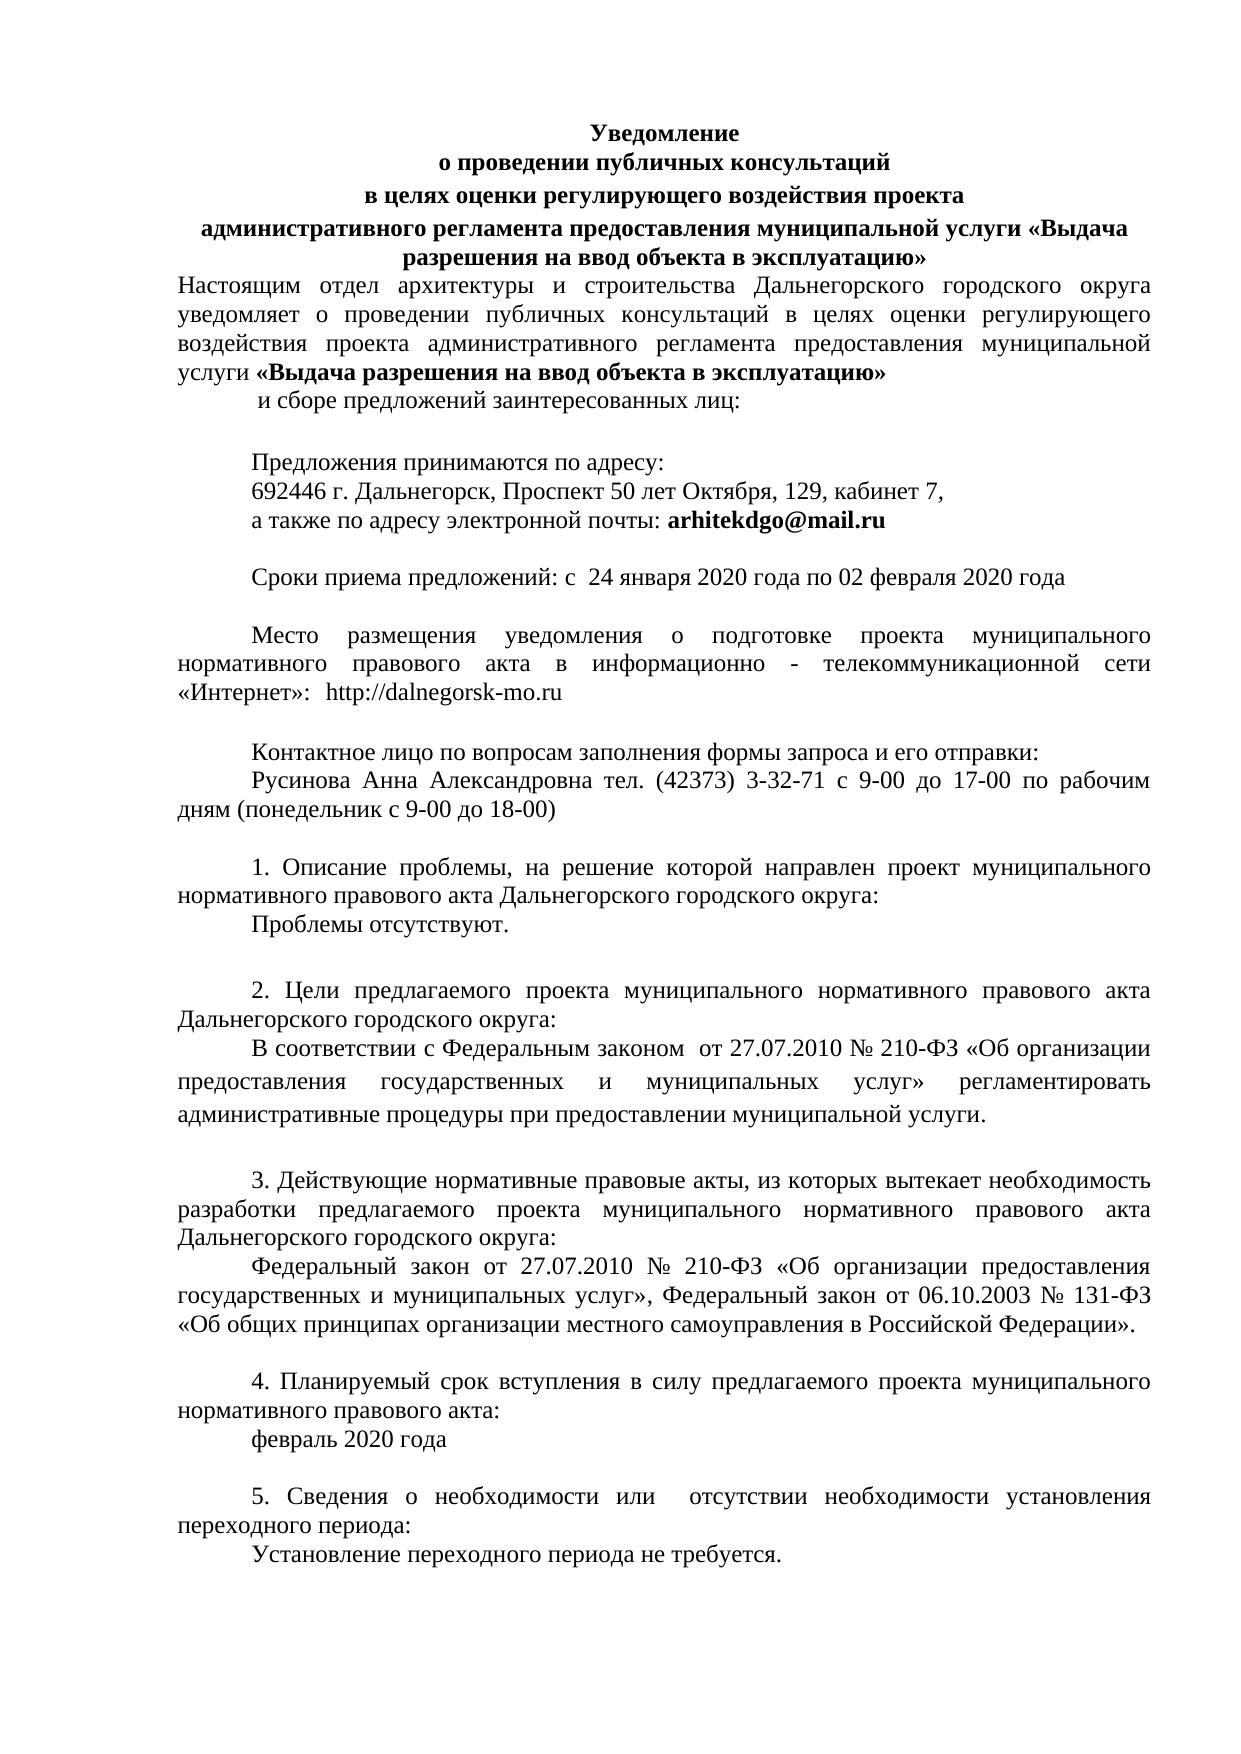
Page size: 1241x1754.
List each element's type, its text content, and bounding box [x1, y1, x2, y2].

text 3. Действующие нормативные правовые акты, из которых вытекает необходимость разработки предлагаемого проекта муниципального нормативного правового акта Дальнегорского городского округа: [177, 1165, 1152, 1251]
text Федеральный закон от 27.07.2010 № 210-ФЗ «Об организации предоставления государственных и муниципальных услуг», Федеральный закон от 06.10.2003 № 131-ФЗ «Об общих принципах организации местного самоуправления в Российской Федерации». [177, 1251, 1152, 1337]
text Сроки приема предложений: c 24 января 2020 года по 02 февраля 2020 года [177, 562, 1152, 591]
text 1. Описание проблемы, на решение которой направлен проект муниципального нормативного правового акта Дальнегорского городского округа: [177, 852, 1152, 909]
text Русинова Анна Александровна тел. (42373) 3-32-71 с 9-00 до 17-00 по рабочим дням (понедельник с 9-00 до 18-00) [177, 766, 1152, 823]
text 692446 г. Дальнегорск, Проспект 50 лет Октября, 129, кабинет 7, [177, 476, 1152, 505]
text а также по адресу электронной почты: arhitekdgo@mail.ru [177, 505, 1152, 533]
text и сборе предложений заинтересованных лиц: [177, 385, 1152, 414]
text февраль 2020 года [177, 1424, 1152, 1452]
text Предложения принимаются по адресу: [177, 447, 1152, 476]
text Контактное лицо по вопросам заполнения формы запроса и его отправки: [177, 737, 1152, 766]
text Проблемы отсутствуют. [177, 909, 1152, 938]
text 2. Цели предлагаемого проекта муниципального нормативного правового акта Дальнегорского городского округа: [177, 975, 1152, 1033]
text Место размещения уведомления о подготовке проекта муниципального нормативного правового акта в информационно - телекоммуникационной сети «Интернет»: http://dalnegorsk-mo.ru [177, 620, 1152, 708]
text Уведомление [177, 118, 1152, 147]
text 5. Сведения о необходимости или отсутствии необходимости установления переходного периода: [177, 1481, 1152, 1539]
text о проведении публичных консультаций [177, 147, 1152, 176]
text В соответствии с Федеральным законом от 27.07.2010 № 210-ФЗ «Об организации предоставления государственных и муниципальных услуг» регламентировать административные процедуры при предоставлении муниципальной услуги. [177, 1033, 1152, 1128]
text в целях оценки регулирующего воздействия проекта [177, 180, 1152, 209]
text Настоящим отдел архитектуры и строительства Дальнегорского городского округа уведомляет о проведении публичных консультаций в целях оценки регулирующего воздействия проекта административного регламента предоставления муниципальной услуги «Выдача разрешения на ввод объекта в эксплуатацию» [177, 270, 1152, 385]
text Установление переходного периода не требуется. [177, 1539, 1152, 1567]
text 4. Планируемый срок вступления в силу предлагаемого проекта муниципального нормативного правового акта: [177, 1366, 1152, 1424]
text административного регламента предоставления муниципальной услуги «Выдача разрешения на ввод объекта в эксплуатацию» [177, 213, 1152, 270]
